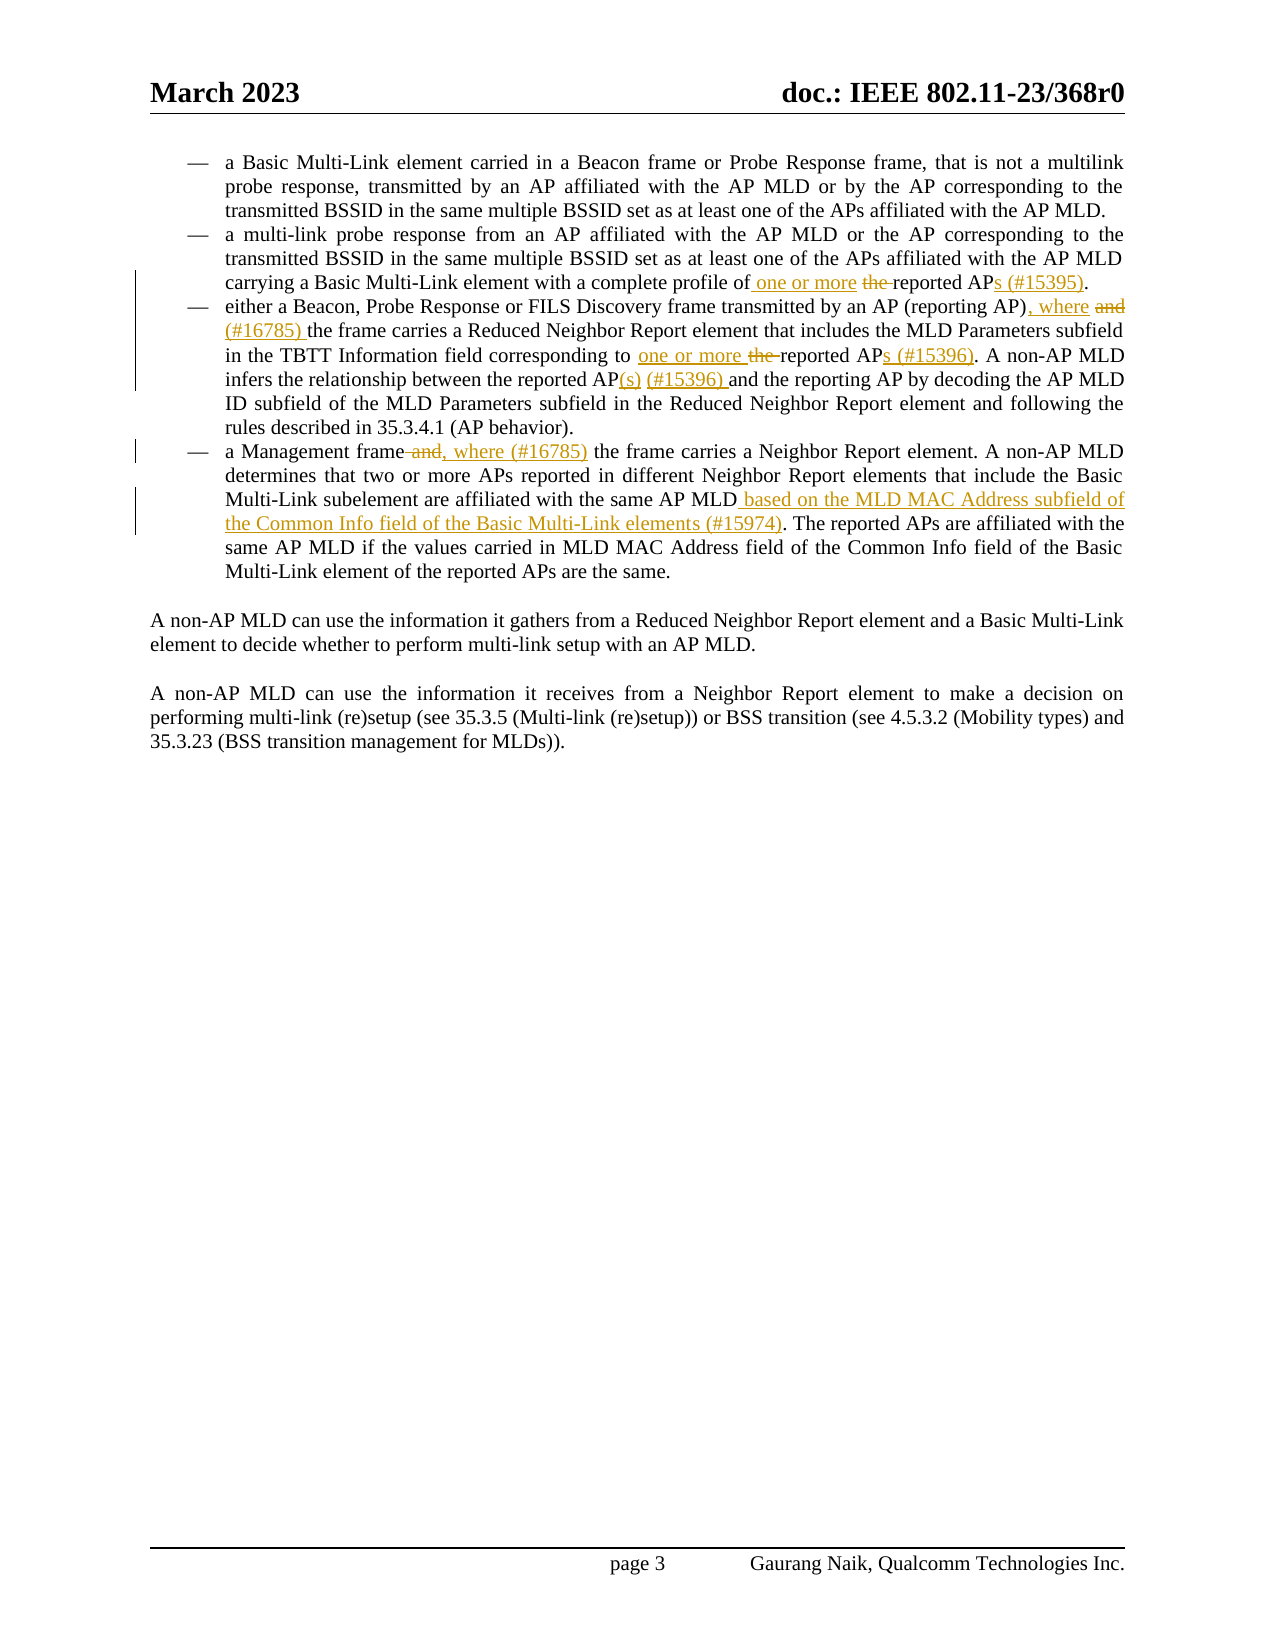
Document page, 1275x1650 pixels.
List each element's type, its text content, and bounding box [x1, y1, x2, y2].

list a multi-link probe response from an AP affiliated with the AP MLD or the AP corresponding to the transmitted BSSID in the same multiple BSSID set as at least one of the APs affiliated with the AP MLD carrying a Basic Multi-Link element with a complete profile of reported AP. [187, 222, 1125, 294]
list a Management frame the frame carries a Neighbor Report element. A non-AP MLD determines that two or more APs reported in different Neighbor Report elements that include the Basic Multi-Link subelement are affiliated with the same AP MLD. The reported APs are affiliated with the same AP MLD if the values carried in MLD MAC Address field of the Common Info field of the Basic Multi-Link element of the reported APs are the same. [187, 439, 1125, 583]
list either a Beacon, Probe Response or FILS Discovery frame transmitted by an AP (reporting AP) the frame carries a Reduced Neighbor Report element that includes the MLD Parameters subfield in the TBTT Information field corresponding to reported AP. A non-AP MLD infers the relationship between the reported AP and the reporting AP by decoding the AP MLD ID subfield of the MLD Parameters subfield in the Reduced Neighbor Report element and following the rules described in 35.3.4.1 (AP behavior). [187, 294, 1125, 439]
text A non-AP MLD can use the information it receives from a Neighbor Report element to make a decision on performing multi-link (re)setup (see 35.3.5 (Multi-link (re)setup)) or BSS transition (see 4.5.3.2 (Mobility types) and 35.3.23 (BSS transition management for MLDs)). [150, 681, 1125, 753]
text A non-AP MLD can use the information it gathers from a Reduced Neighbor Report element and a Basic Multi-Link element to decide whether to perform multi-link setup with an AP MLD. [150, 608, 1125, 656]
list a Basic Multi-Link element carried in a Beacon frame or Probe Response frame, that is not a multilink probe response, transmitted by an AP affiliated with the AP MLD or by the AP corresponding to the transmitted BSSID in the same multiple BSSID set as at least one of the APs affiliated with the AP MLD. [187, 150, 1125, 222]
